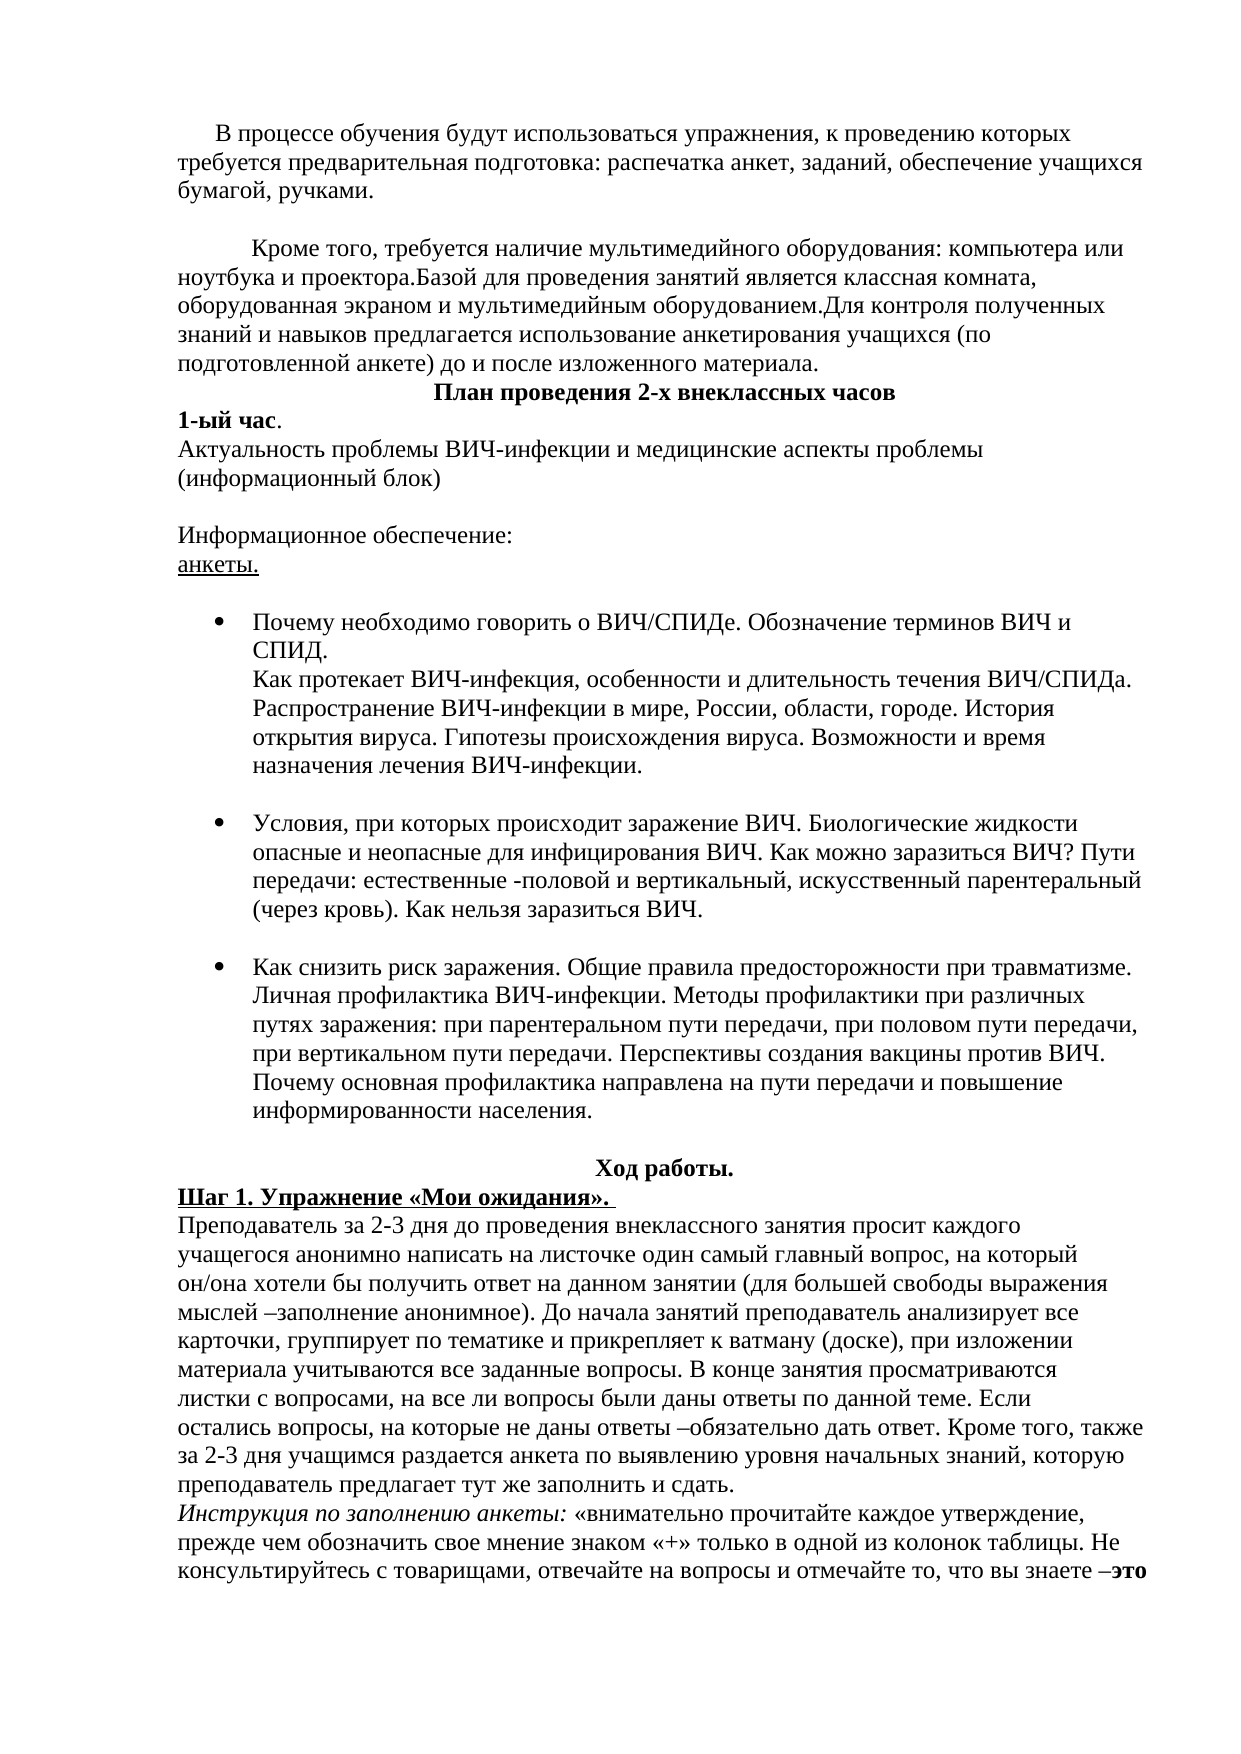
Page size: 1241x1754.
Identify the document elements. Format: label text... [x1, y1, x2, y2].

text Ход работы. [177, 1153, 1152, 1182]
text остались вопросы, на которые не даны ответы –обязательно дать ответ. Кроме того, также за 2-3 дня учащимся раздается анкета по выявлению уровня начальных знаний, которую преподаватель предлагает тут же заполнить и сдать. [177, 1412, 1152, 1498]
text карточки, группирует по тематике и прикрепляет к ватману (доске), при изложении [177, 1326, 1152, 1354]
text анкеты. [177, 549, 1152, 578]
text Информационное обеспечение: [177, 521, 1152, 549]
text материала учитываются все заданные вопросы. В конце занятия просматриваются [177, 1354, 1152, 1383]
list Как снизить риск заражения. Общие правила предосторожности при травматизме. Личная профилактика ВИЧ-инфекции. Методы профилактики при различных путях заражения: при парентеральном пути передачи, при половом пути передачи, при вертикальном пути передачи. Перспективы создания вакцины против ВИЧ. Почему основная профилактика направлена на пути передачи и повышение информированности населения. [215, 952, 1152, 1124]
text Преподаватель за 2-3 дня до проведения внеклассного занятия просит каждого [177, 1211, 1152, 1239]
text учащегося анонимно написать на листочке один самый главный вопрос, на который он/она хотели бы получить ответ на данном занятии (для большей свободы выражения мыслей –заполнение анонимное). До начала занятий преподаватель анализирует все [177, 1239, 1152, 1326]
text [177, 1498, 1152, 1584]
text листки с вопросами, на все ли вопросы были даны ответы по данной теме. Если [177, 1383, 1152, 1412]
list Условия, при которых происходит заражение ВИЧ. Биологические жидкости опасные и неопасные для инфицирования ВИЧ. Как можно заразиться ВИЧ? Пути передачи: естественные -половой и вертикальный, искусственный парентеральный (через кровь). Как нельзя заразиться ВИЧ. [215, 808, 1152, 923]
list Как протекает ВИЧ-инфекция, особенности и длительность течения ВИЧ/СПИДа. Распространение ВИЧ-инфекции в мире, России, области, городе. История открытия вируса. Гипотезы происхождения вируса. Возможности и время назначения лечения ВИЧ-инфекции. [252, 664, 1152, 779]
text Шаг 1. Упражнение «Мои ожидания». [177, 1182, 1152, 1211]
text План проведения 2-х внеклассных часов [177, 377, 1152, 406]
text Кроме того, требуется наличие мультимедийного оборудования: компьютера или ноутбука и проектора.Базой для проведения занятий является классная комната, оборудованная экраном и мультимедийным оборудованием.Для контроля полученных знаний и навыков предлагается использование анкетирования учащихся (по подготовленной анкете) до и после изложенного материала. [177, 233, 1152, 377]
text 1-ый час. [177, 406, 1152, 434]
list Почему необходимо говорить о ВИЧ/СПИДе. Обозначение терминов ВИЧ и СПИД. [215, 607, 1152, 664]
text В процессе обучения будут использоваться упражнения, к проведению которых требуется предварительная подготовка: распечатка анкет, заданий, обеспечение учащихся бумагой, ручками. [177, 118, 1152, 204]
text Актуальность проблемы ВИЧ-инфекции и медицинские аспекты проблемы (информационный блок) [177, 434, 1152, 492]
